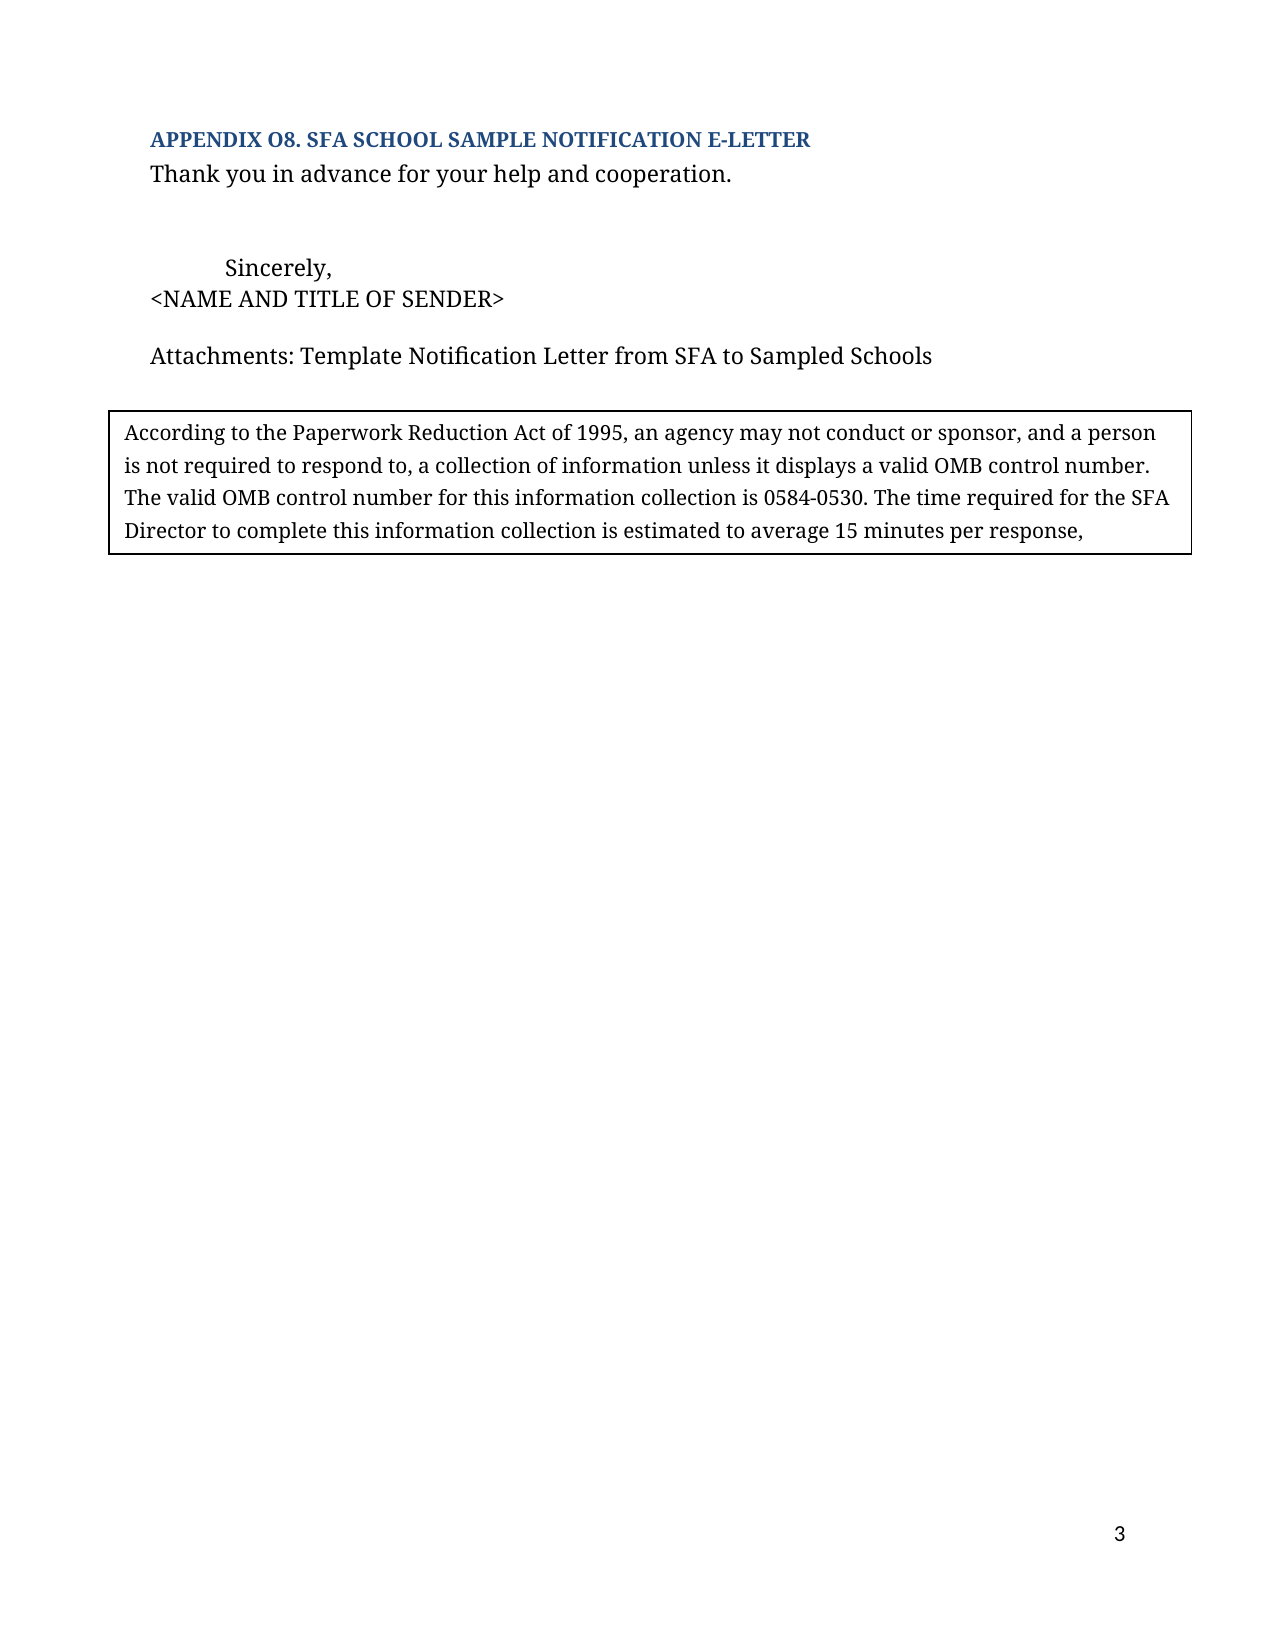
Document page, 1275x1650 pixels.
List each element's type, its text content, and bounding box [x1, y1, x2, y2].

text Attachments: Template Notification Letter from SFA to Sampled Schools [150, 340, 1125, 371]
text <NAME AND TITLE OF SENDER> [150, 283, 1125, 315]
text Thank you in advance for your help and cooperation. [150, 158, 1125, 221]
text Sincerely, [150, 252, 1125, 283]
